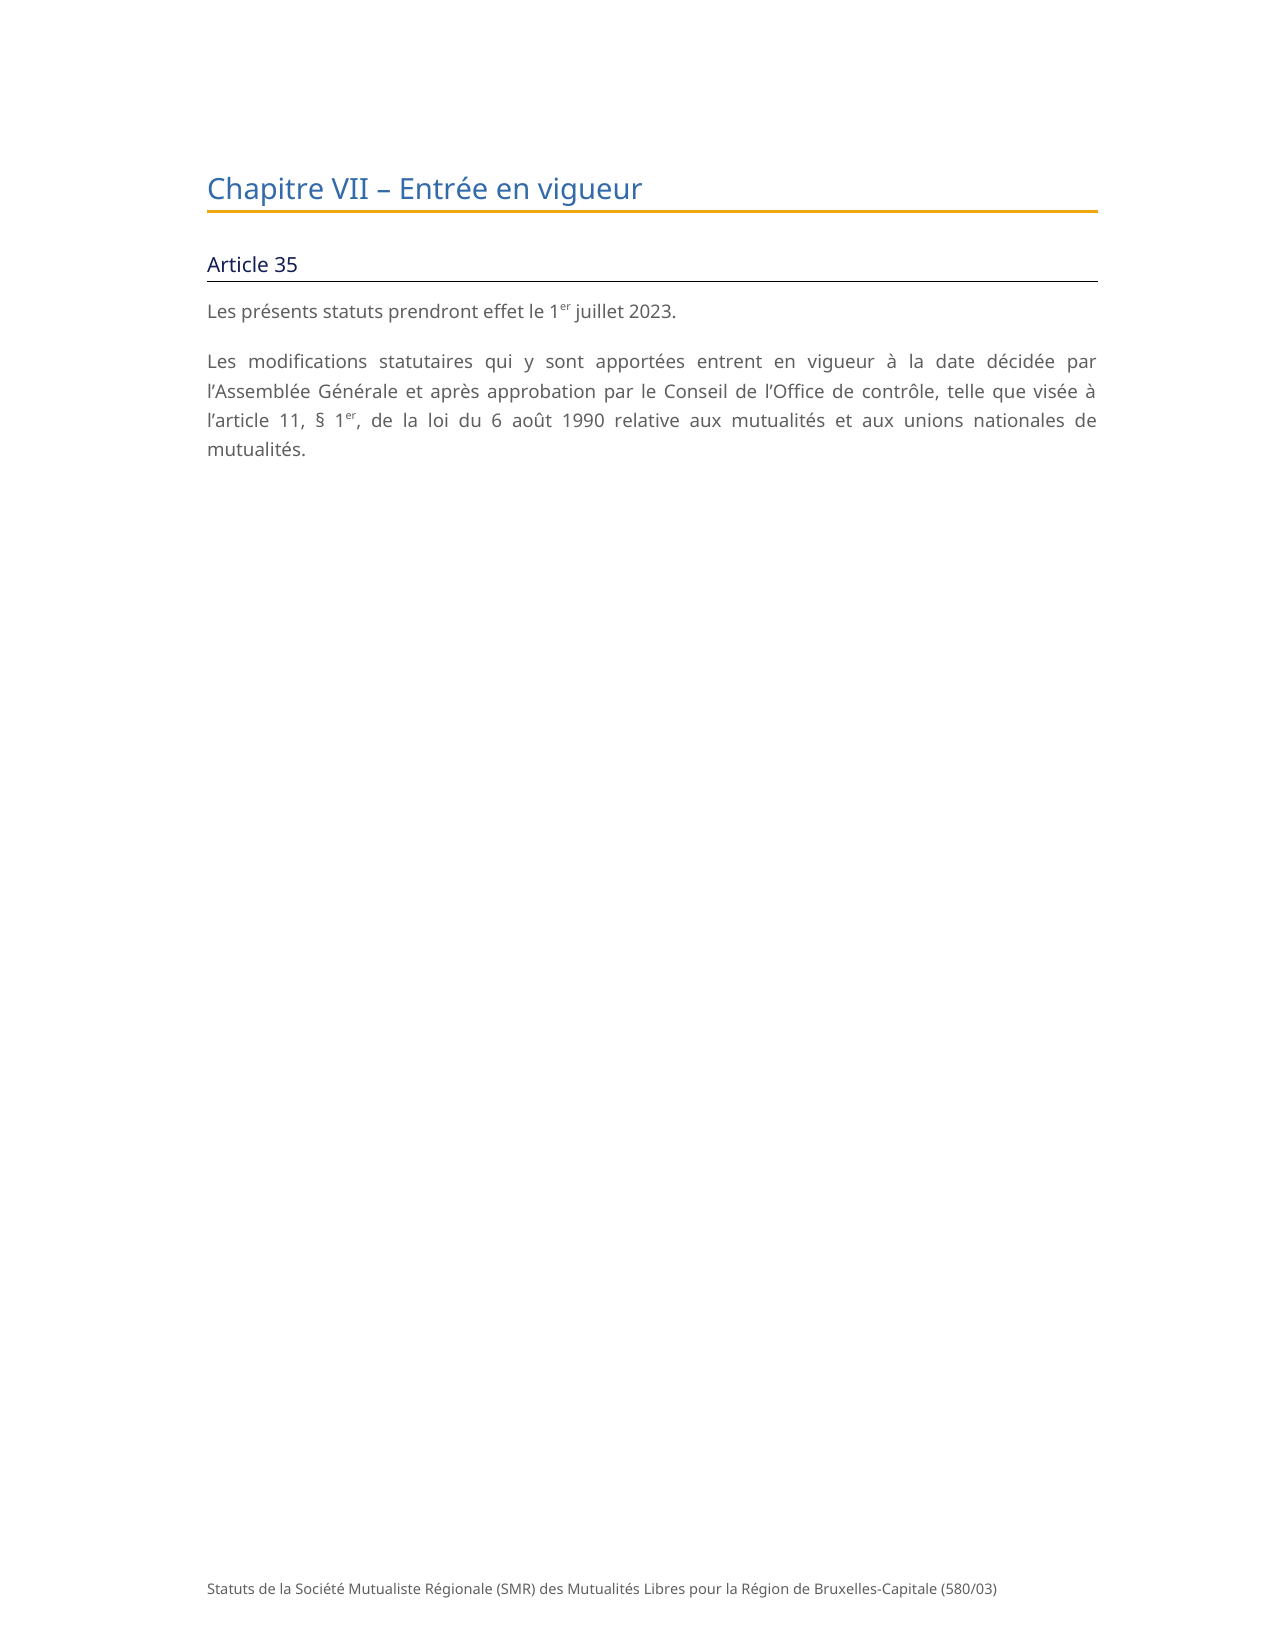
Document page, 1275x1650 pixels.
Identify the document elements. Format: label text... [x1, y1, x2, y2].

subtitle Article 35 [207, 251, 1098, 281]
text Les présents statuts prendront effet le 1er juillet 2023. [207, 299, 1098, 324]
text Les modifications statutaires qui y sont apportées entrent en vigueur à la date décidée par l’Assemblée Générale et après approbation par le Conseil de l’Office de contrôle, telle que visée à l’article 11, § 1er, de la loi du 6 août 1990 relative aux mutualités et aux unions nationales de mutualités. [207, 349, 1098, 462]
subtitle Chapitre VII – Entrée en vigueur [207, 168, 1098, 210]
